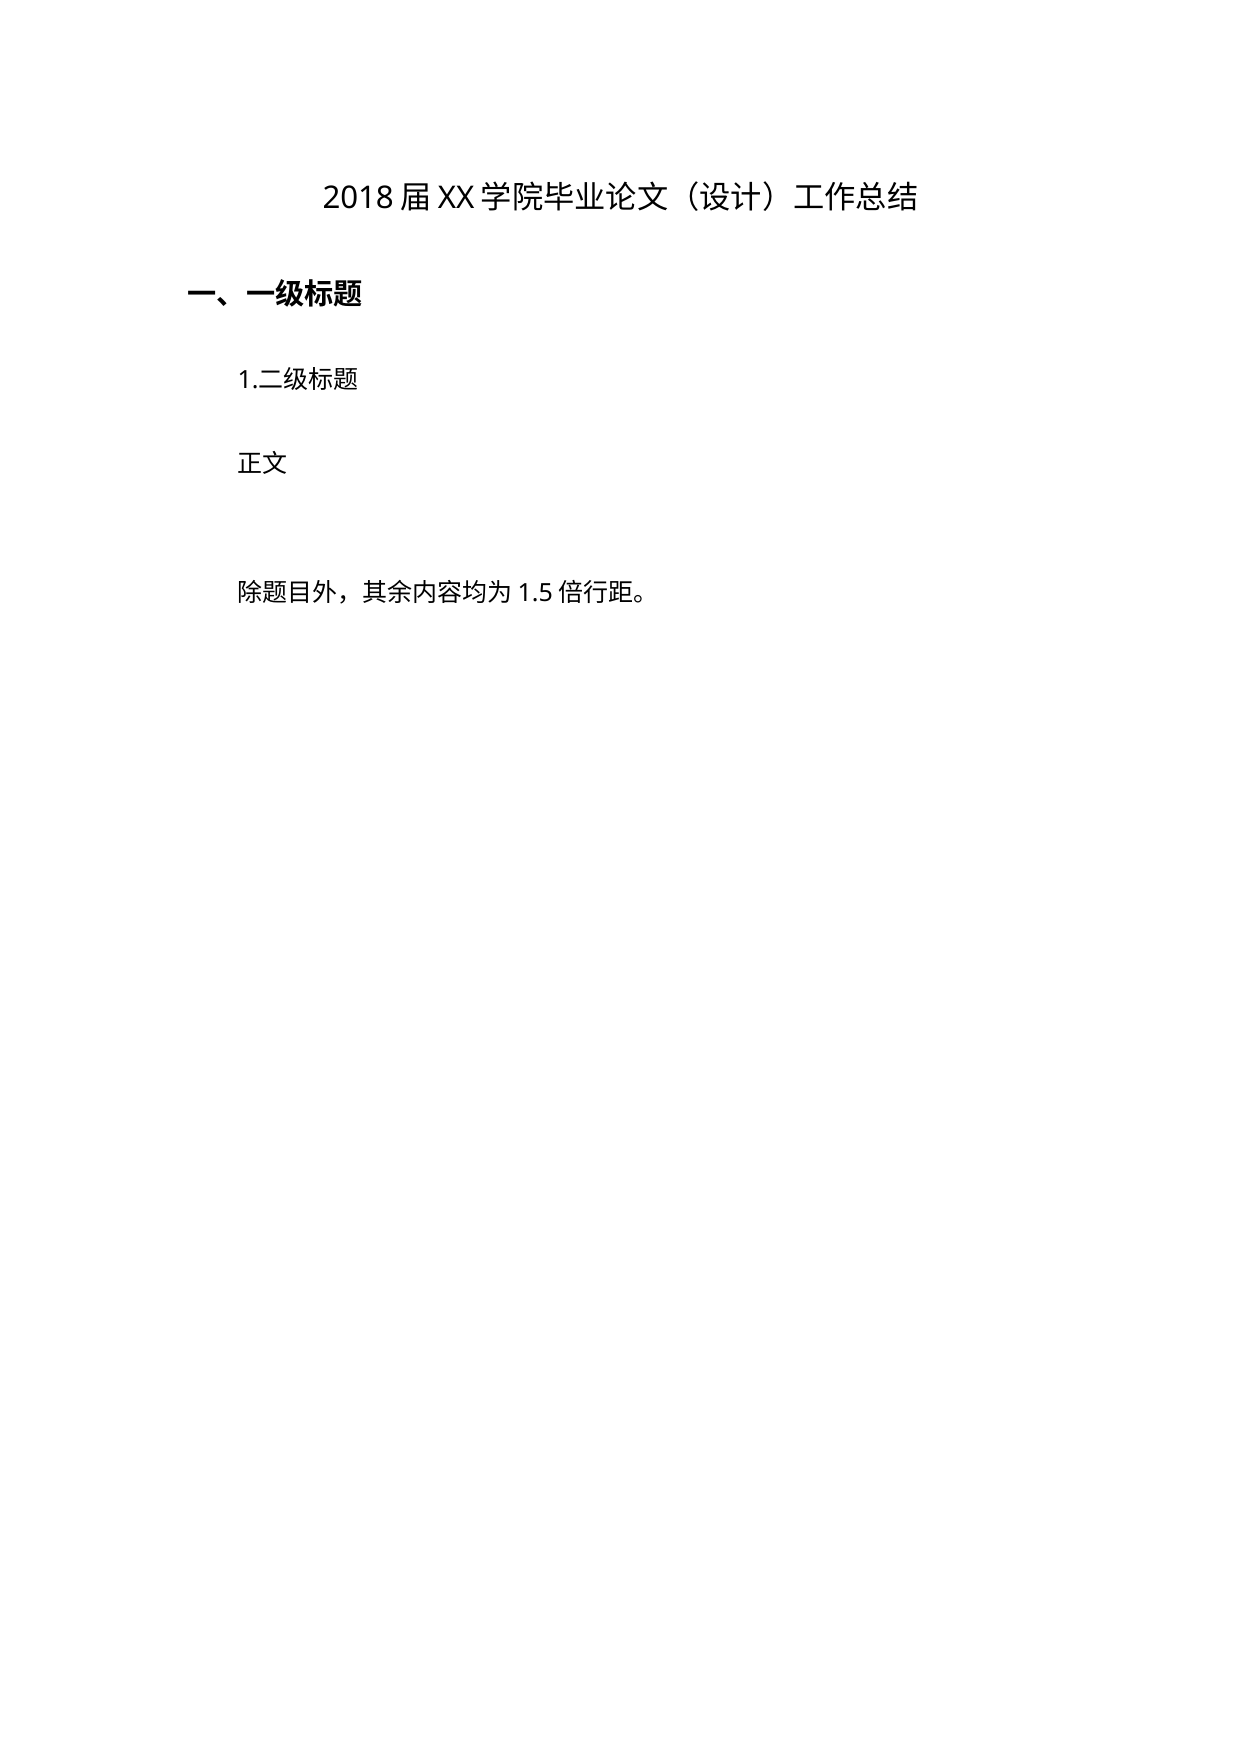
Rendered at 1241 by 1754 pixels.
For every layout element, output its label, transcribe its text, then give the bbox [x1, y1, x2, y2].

text 除题目外，其余内容均为1.5倍行距。 [187, 558, 1053, 623]
text 2018届XX学院毕业论文（设计）工作总结 [187, 162, 1053, 227]
text 正文 [187, 429, 1053, 494]
text 一、一级标题 [187, 259, 1053, 324]
text 1.二级标题 [187, 346, 1053, 411]
